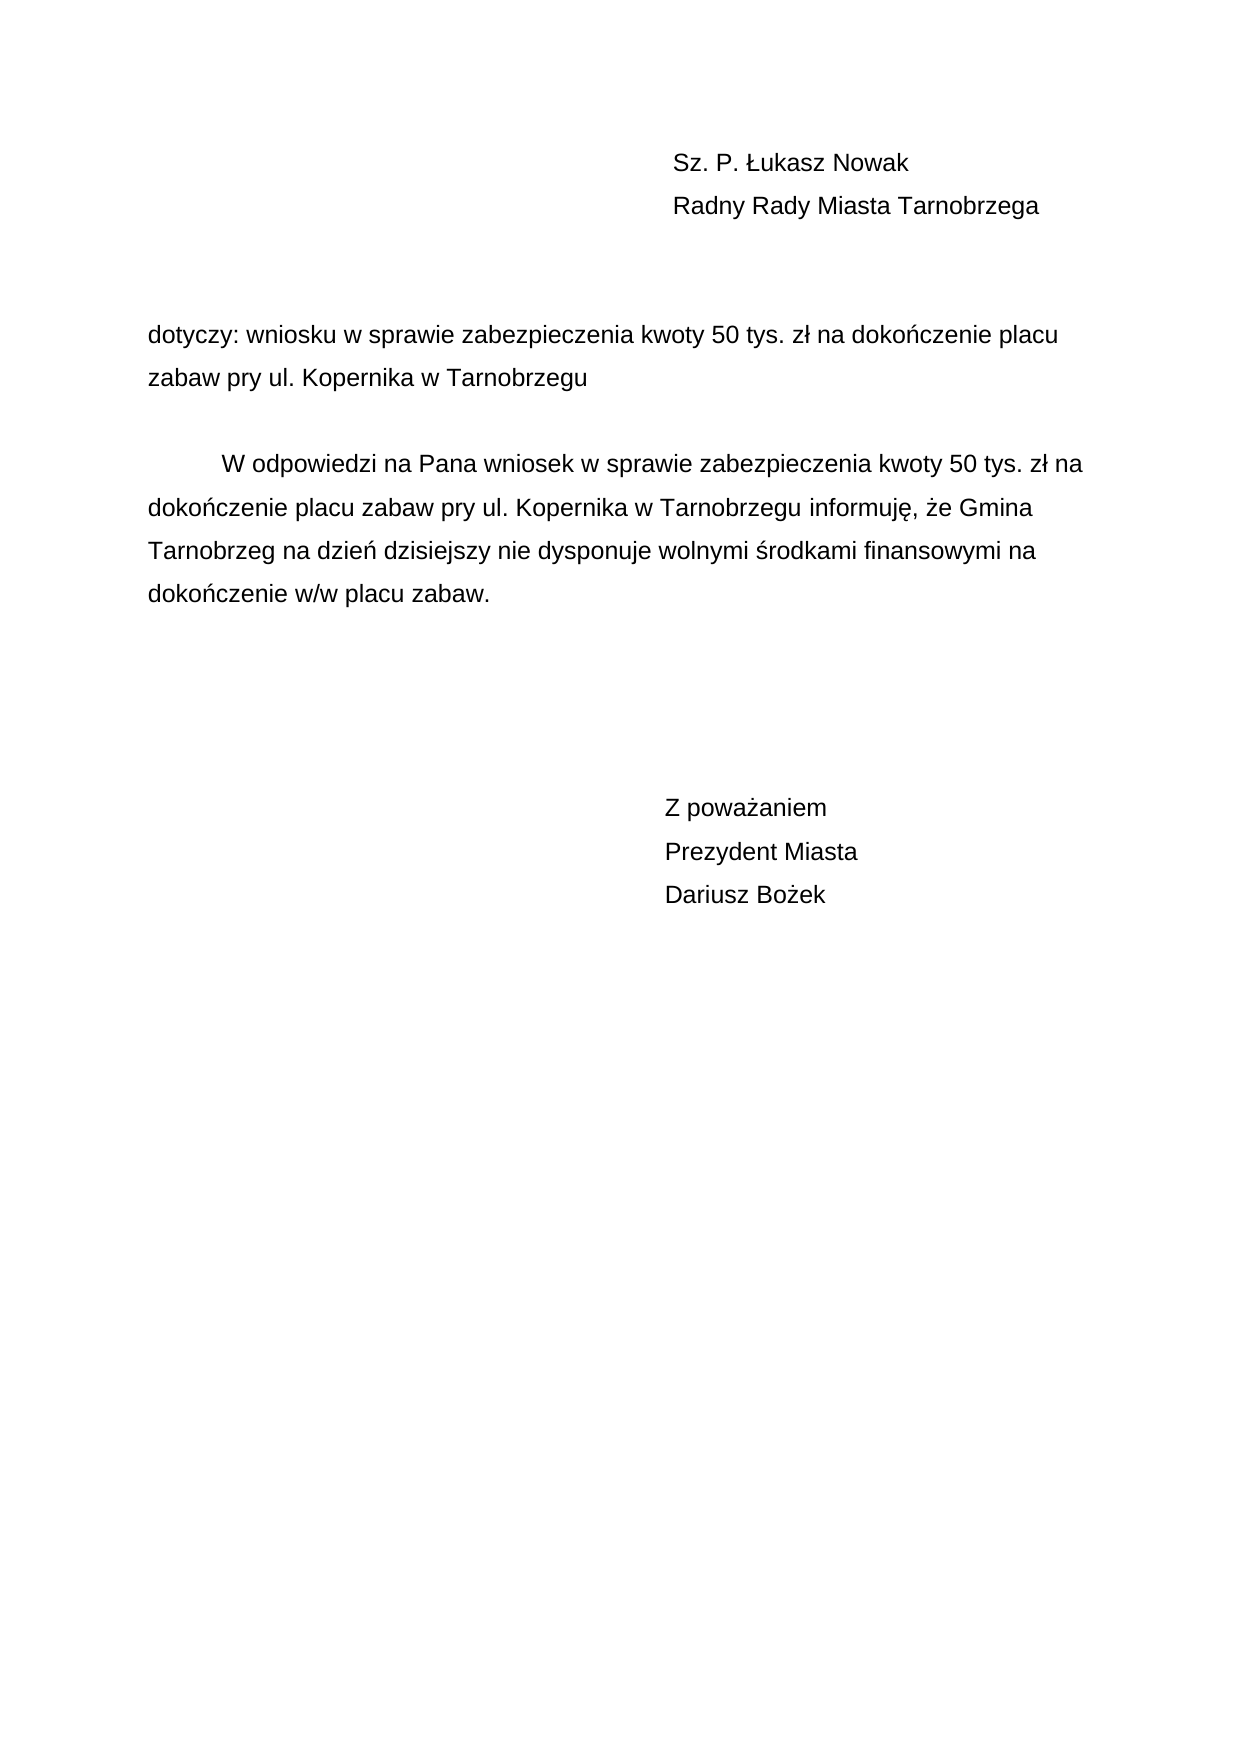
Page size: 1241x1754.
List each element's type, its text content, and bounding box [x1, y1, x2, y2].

text Prezydent Miasta [664, 836, 1093, 865]
text Sz. P. Łukasz Nowak [673, 148, 1093, 176]
text Z poważaniem [664, 793, 1093, 822]
text Dariusz Bożek [664, 879, 1093, 908]
text W odpowiedzi na Pana wniosek w sprawie zabezpieczenia kwoty 50 tys. zł na dokończenie placu zabaw pry ul. Kopernika w Tarnobrzegu informuję, że Gmina Tarnobrzeg na dzień dzisiejszy nie dysponuje wolnymi środkami finansowymi na dokończenie w/w placu zabaw. [148, 449, 1093, 608]
text Radny Rady Miasta Tarnobrzega [673, 191, 1093, 219]
text dotyczy: wniosku w sprawie zabezpieczenia kwoty 50 tys. zł na dokończenie placu zabaw pry ul. Kopernika w Tarnobrzegu [148, 320, 1093, 392]
